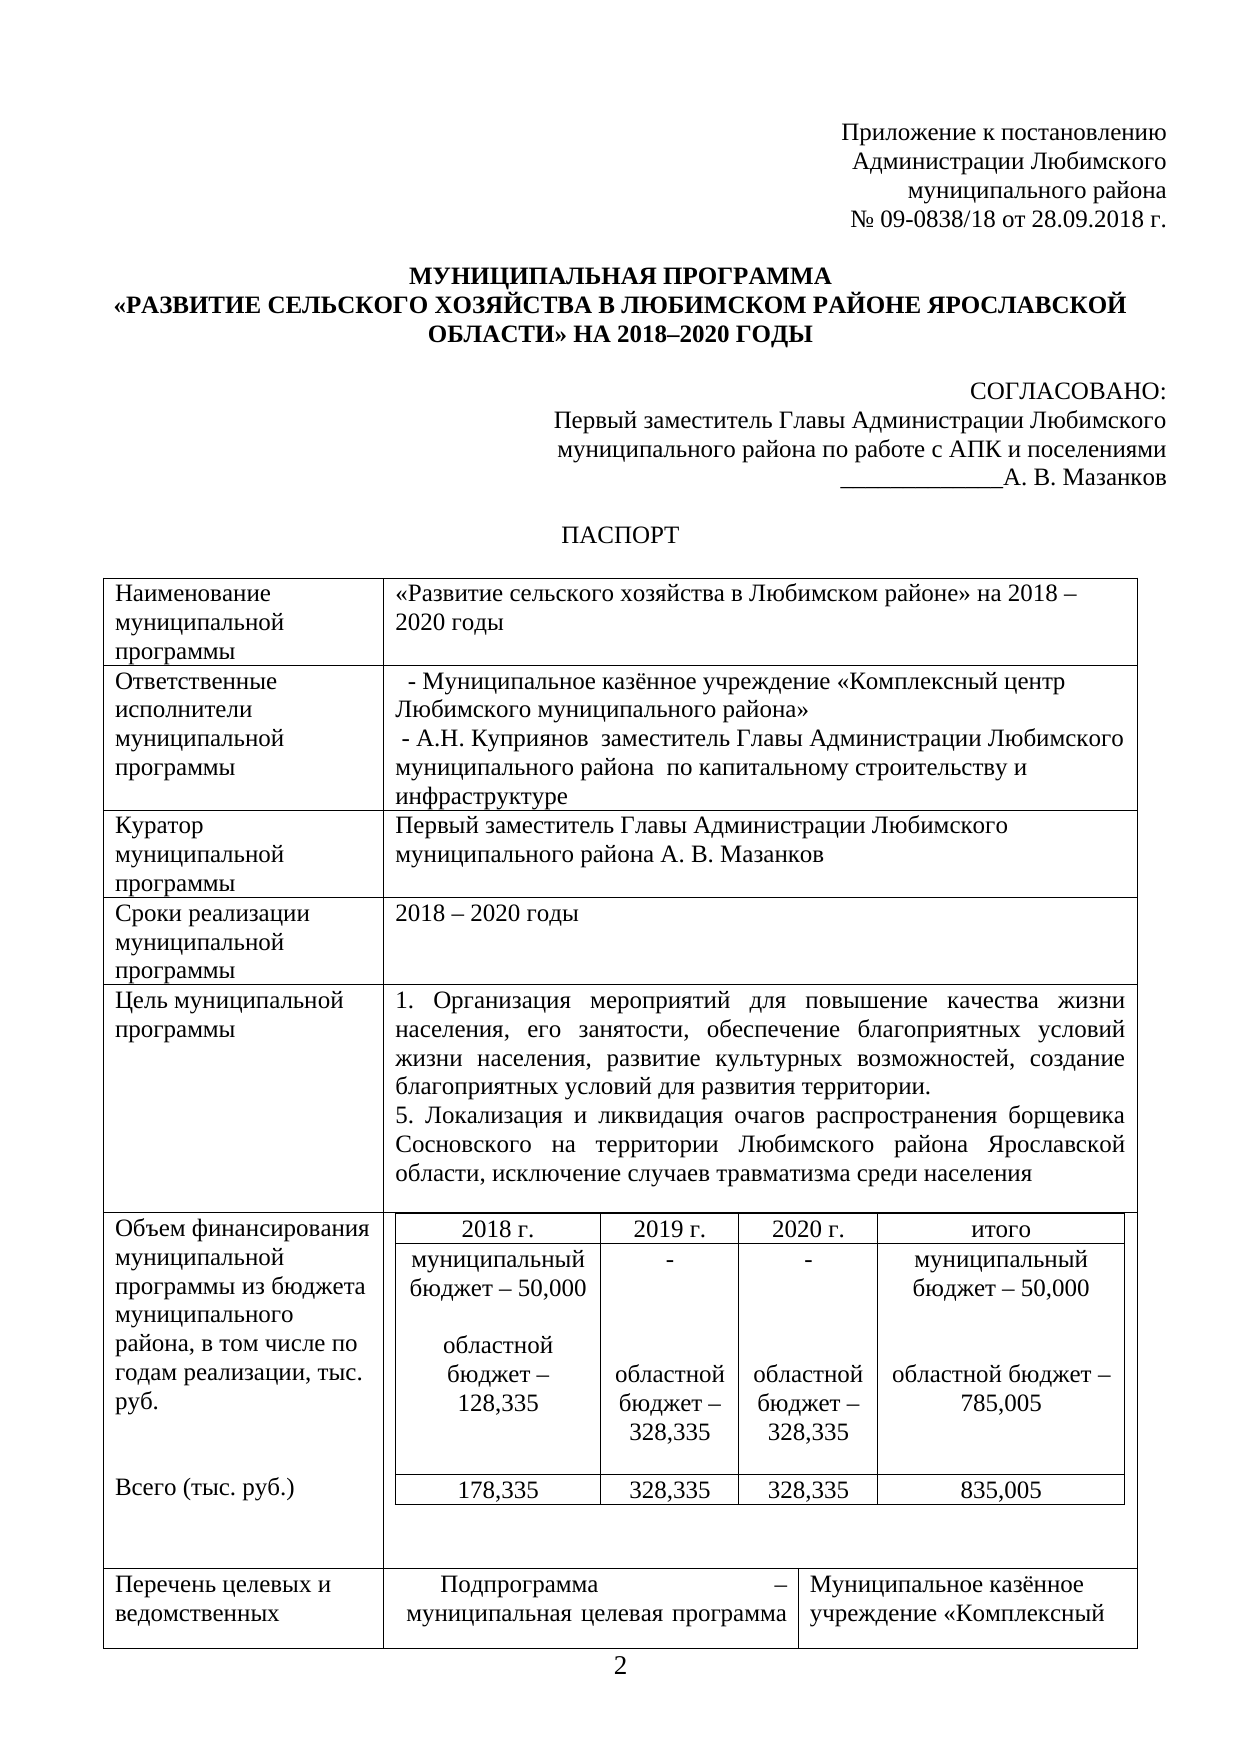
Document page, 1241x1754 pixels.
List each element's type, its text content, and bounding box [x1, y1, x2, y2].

table_header «Развитие сельского хозяйства в Любимском районе» на 2018 – 2020 годы [384, 579, 1137, 665]
text ПАСПОРТ [74, 520, 1167, 549]
table_cell Первый заместитель Главы Администрации Любимского муниципального района А. В. Мазанков [384, 811, 1137, 897]
table_cell 2018 – 2020 годы [384, 898, 1137, 984]
table_cell [384, 1213, 1137, 1568]
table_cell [799, 1569, 1137, 1648]
text Приложение к постановлению [74, 117, 1167, 146]
table_header Наименование муниципальной программы [104, 579, 383, 665]
text Первый заместитель Главы Администрации Любимского [74, 405, 1167, 434]
table_cell Цель муниципальной программы [104, 985, 383, 1212]
text Администрации Любимского [74, 146, 1167, 175]
text № 09-0838/18 от 28.09.2018 г. [74, 204, 1167, 232]
text _____________А. В. Мазанков [74, 462, 1167, 491]
table_cell Объем финансирования муниципальной программы из бюджета муниципального района, в том числе по годам реализации, тыс. руб. Всего (тыс. руб.) [104, 1213, 383, 1568]
text СОГЛАСОВАНО: [74, 376, 1167, 405]
table_cell Ответственные исполнители муниципальной программы [104, 666, 383, 809]
table_cell 1. Организация мероприятий для повышение качества жизни населения, его занятости, обеспечение благоприятных условий жизни населения, развитие культурных возможностей, создание благоприятных условий для развития территории. 5. Локализация и ликвидация очагов распространения борщевика Сосновского на территории Любимского района Ярославской области, исключение случаев травматизма среди населения [384, 985, 1137, 1212]
table_cell - Муниципальное казённое учреждение «Комплексный центр Любимского муниципального района» - А.Н. Куприянов заместитель Главы Администрации Любимского муниципального района по капитальному строительству и инфраструктуре [384, 666, 1137, 809]
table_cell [384, 1569, 798, 1648]
table_cell Сроки реализации муниципальной программы [104, 898, 383, 984]
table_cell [104, 1569, 383, 1648]
text муниципального района по работе с АПК и поселениями [74, 434, 1167, 462]
text МУНИЦИПАЛЬНАЯ ПРОГРАММА [74, 261, 1167, 290]
table_cell Куратор муниципальной программы [104, 811, 383, 897]
text «РАЗВИТИЕ СЕЛЬСКОГО ХОЗЯЙСТВА В ЛЮБИМСКОМ РАЙОНЕ ЯРОСЛАВСКОЙ ОБЛАСТИ» НА 2018–2020 ГОДЫ [74, 290, 1167, 347]
text муниципального района [74, 175, 1167, 204]
